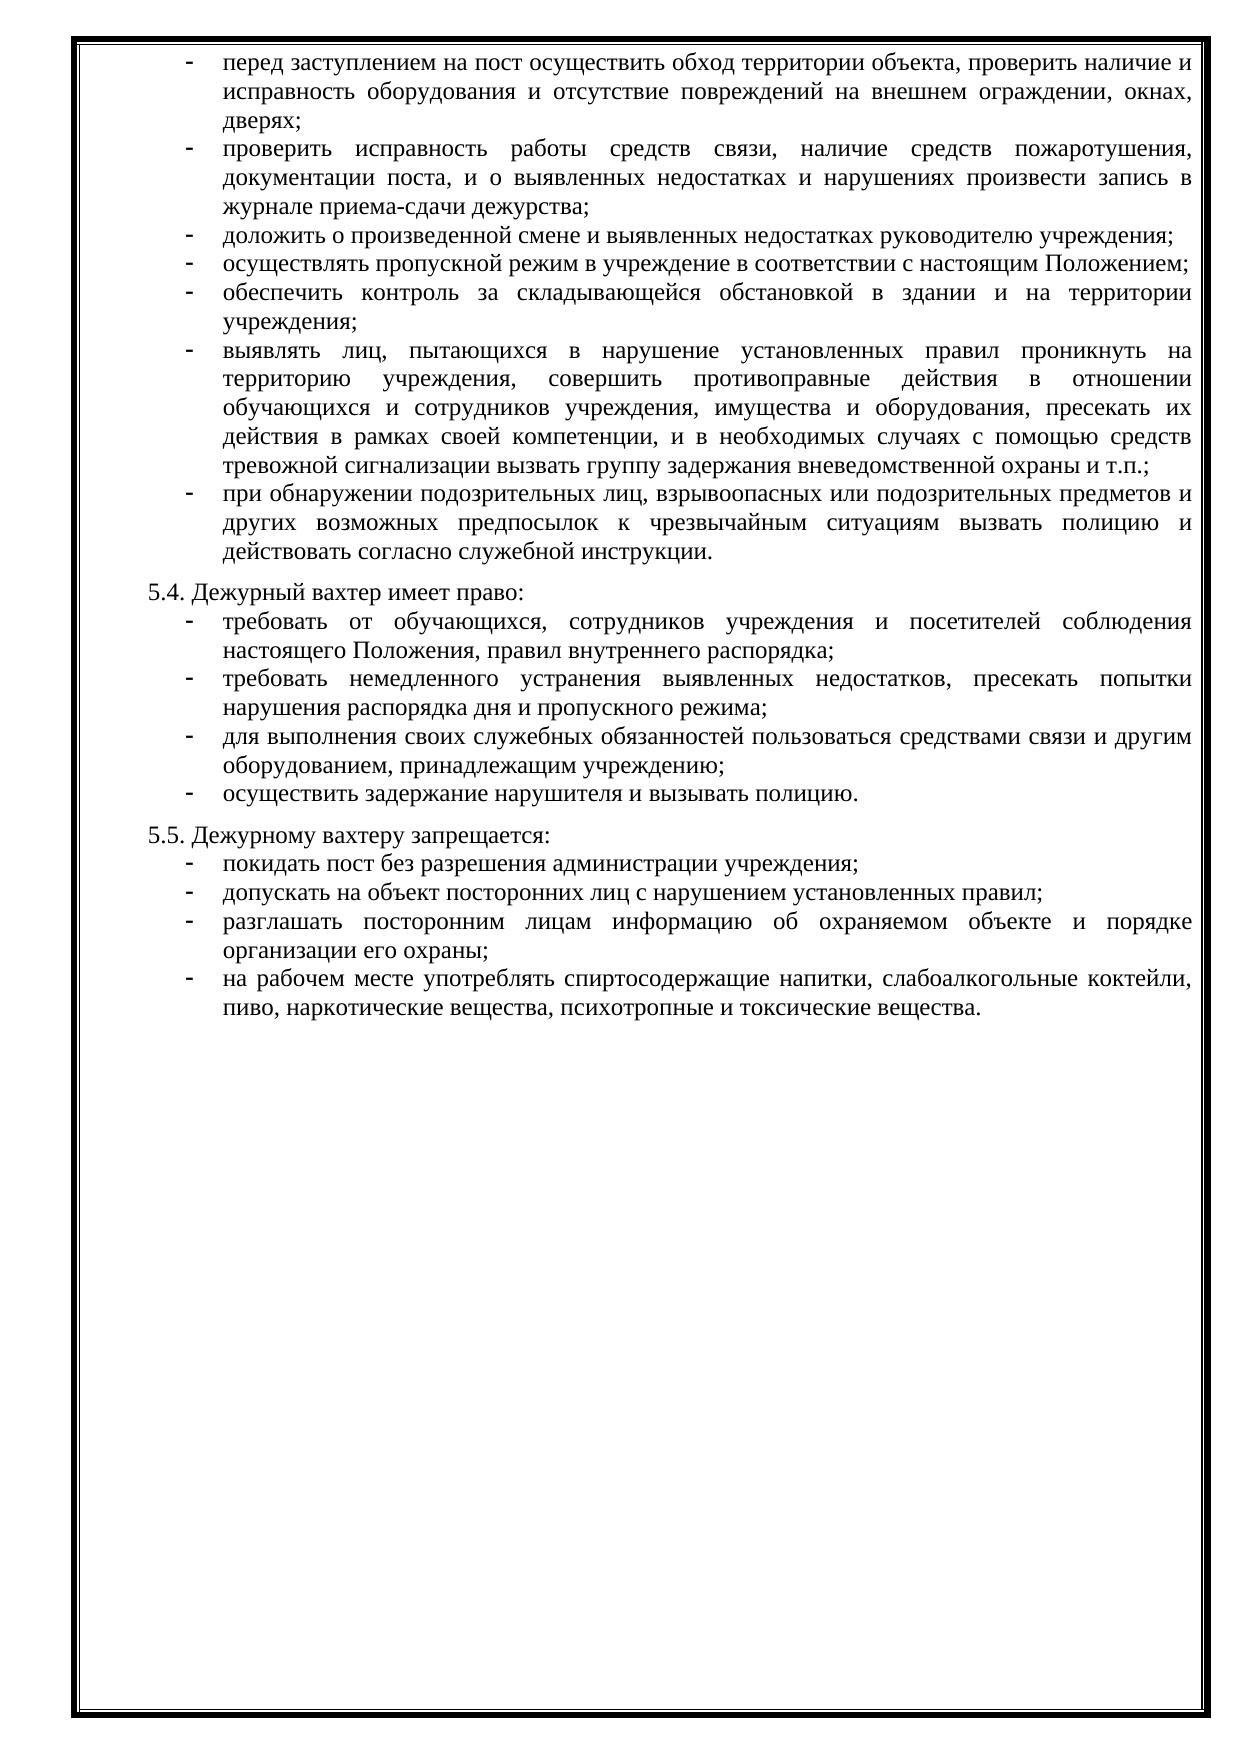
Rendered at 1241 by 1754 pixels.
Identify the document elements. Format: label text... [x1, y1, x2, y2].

list выявлять лиц, пытающихся в нарушение установленных правил проникнуть на территорию учреждения, совершить противоправные действия в отношении обучающихся и сотрудников учреждения, имущества и оборудования, пресекать их действия в рамках своей компетенции, и в необходимых случаях с помощью средств тревожной сигнализации вызвать группу задержания вневедомственной охраны и т.п.; [185, 335, 1193, 478]
list для выполнения своих служебных обязанностей пользоваться средствами связи и другим оборудованием, принадлежащим учреждению; [185, 721, 1193, 778]
list разглашать посторонним лицам информацию об охраняемом объекте и порядке организации его охраны; [185, 906, 1193, 963]
list допускать на объект посторонних лиц с нарушением установленных правил; [185, 877, 1193, 906]
list при обнаружении подозрительных лиц, взрывоопасных или подозрительных предметов и других возможных предпосылок к чрезвычайным ситуациям вызвать полицию и действовать согласно служебной инструкции. [185, 478, 1193, 565]
text 5.5. Дежурному вахтеру запрещается: [89, 820, 1193, 848]
list требовать от обучающихся, сотрудников учреждения и посетителей соблюдения настоящего Положения, правил внутреннего распорядка; [185, 606, 1193, 663]
list перед заступлением на пост осуществить обход территории объекта, проверить наличие и исправность оборудования и отсутствие повреждений на внешнем ограждении, окнах, дверях; [185, 47, 1193, 133]
list на рабочем месте употреблять спиртосодержащие напитки, слабоалкогольные коктейли, пиво, наркотические вещества, психотропные и токсические вещества. [185, 963, 1193, 1021]
list осуществить задержание нарушителя и вызывать полицию. [185, 778, 1193, 807]
list осуществлять пропускной режим в учреждение в соответствии с настоящим Положением; [185, 248, 1193, 277]
text 5.4. Дежурный вахтер имеет право: [89, 577, 1193, 606]
list покидать пост без разрешения администрации учреждения; [185, 848, 1193, 877]
list требовать немедленного устранения выявленных недостатков, пресекать попытки нарушения распорядка дня и пропускного режима; [185, 663, 1193, 721]
list обеспечить контроль за складывающейся обстановкой в здании и на территории учреждения; [185, 277, 1193, 335]
list проверить исправность работы средств связи, наличие средств пожаротушения, документации поста, и о выявленных недостатках и нарушениях произвести запись в журнале приема-сдачи дежурства; [185, 133, 1193, 220]
list доложить о произведенной смене и выявленных недостатках руководителю учреждения; [185, 220, 1193, 248]
